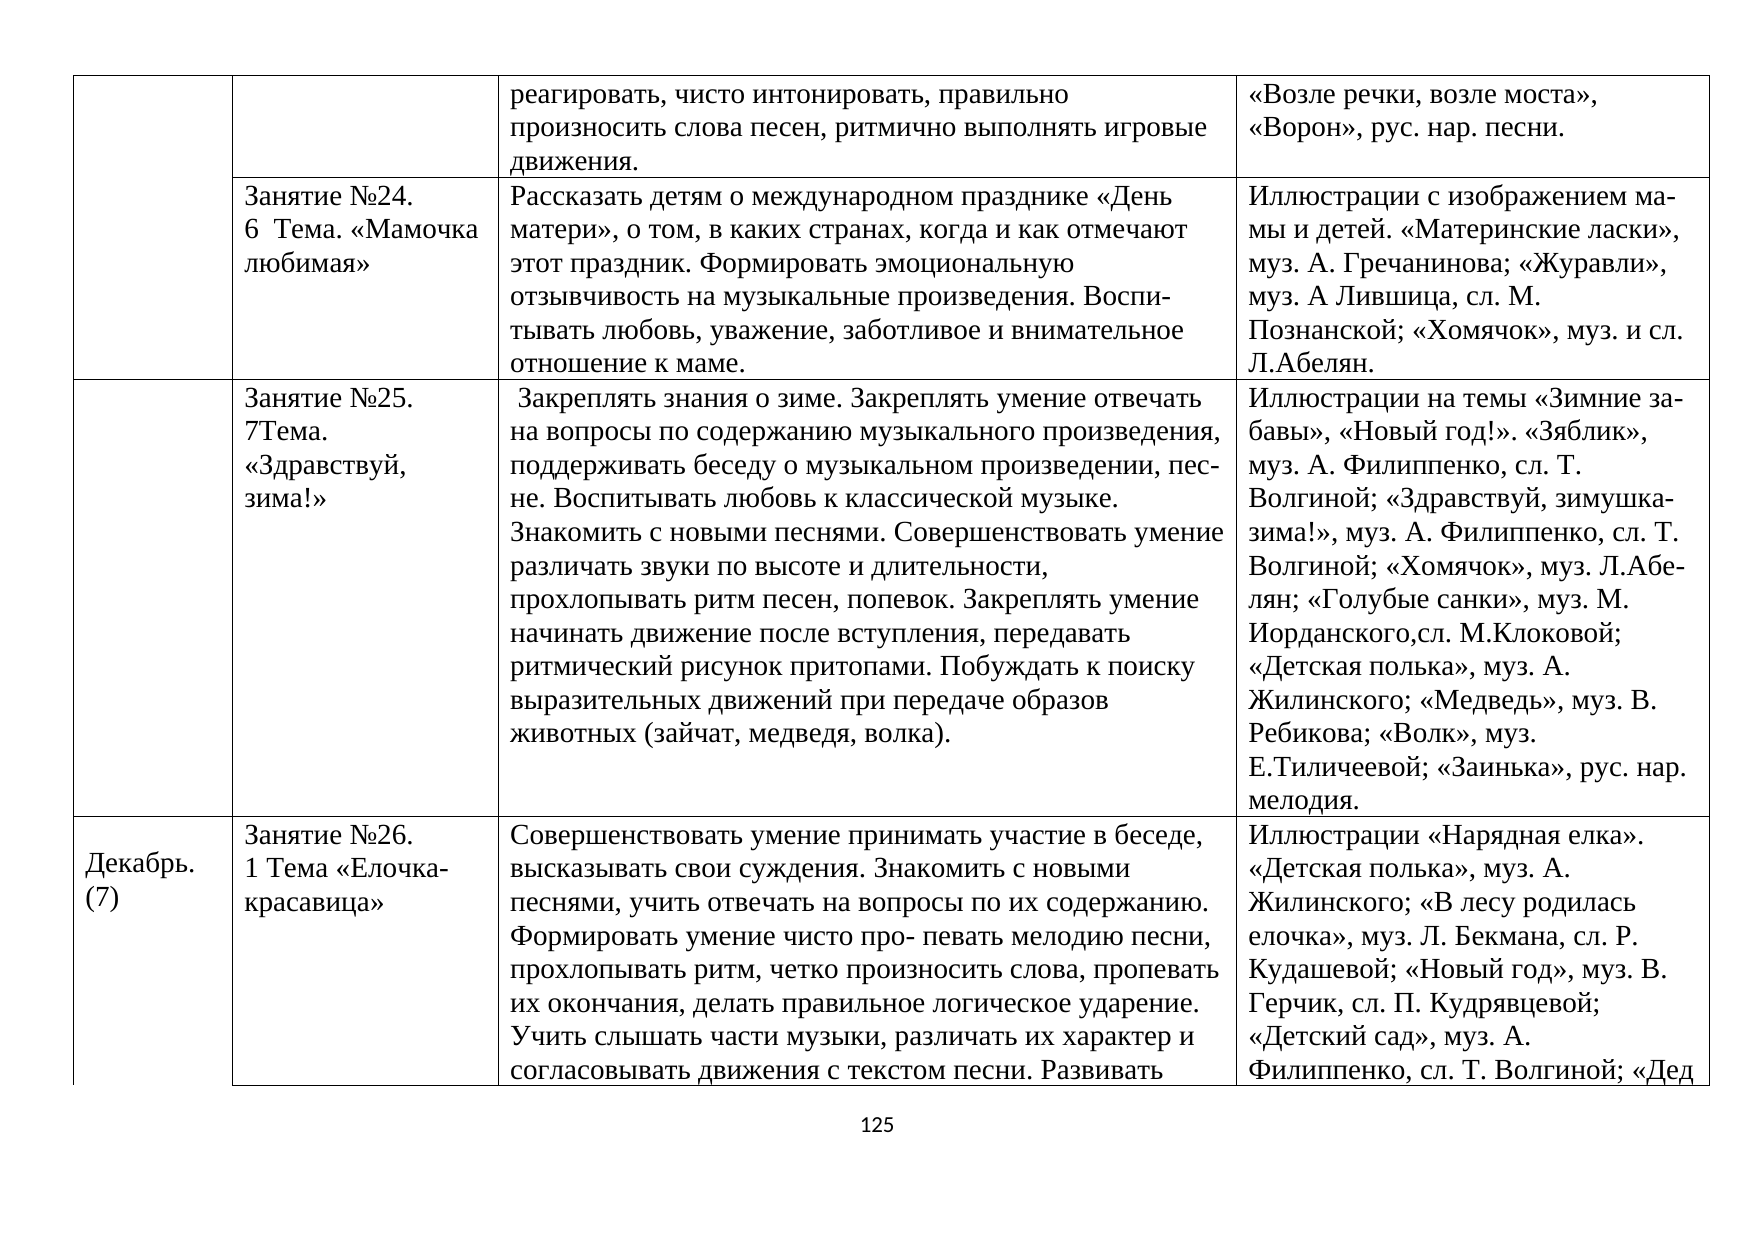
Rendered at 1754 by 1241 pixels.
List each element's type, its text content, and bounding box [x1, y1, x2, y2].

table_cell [499, 76, 1236, 177]
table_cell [1237, 817, 1709, 1085]
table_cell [499, 817, 1236, 1085]
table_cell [233, 817, 498, 1085]
table_cell Занятие №24. 6 Тема. «Мамочка любимая» [233, 178, 498, 379]
table_cell Иллюстрации с изображением мамы и детей. «Материнские ласки», муз. А. Гречанинова; «Журавли», муз. А Лившица, сл. М. Познанской; «Хомячок», муз. и сл. Л.Абелян. [1237, 178, 1709, 379]
table_cell Рассказать детям о международном празднике «День матери», о том, в каких странах, когда и как отмечают этот праздник. Формировать эмоциональную отзывчивость на музыкальные произведения. Воспитывать любовь, уважение, заботливое и внимательное отношение к маме. [499, 178, 1236, 379]
table_cell Иллюстрации на темы «Зимние забавы», «Новый год!». «Зяблик», муз. А. Филиппенко, сл. Т. Волгиной; «Здравствуй, зимушка-зима!», муз. А. Филиппенко, сл. Т. Волгиной; «Хомячок», муз. Л.Абелян; «Голубые санки», муз. М. Иорданского,сл. М.Клоковой; «Детская полька», муз. А. Жилинского; «Медведь», муз. В. Ребикова; «Волк», муз. Е.Тиличеевой; «Заинька», рус. нар. мелодия. [1237, 380, 1709, 816]
table_cell [74, 380, 232, 816]
table_cell Декабрь. (7) [74, 817, 232, 1085]
table_cell Занятие №25. 7Тема. «Здравствуй, зима!» [233, 380, 498, 816]
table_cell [233, 76, 498, 177]
table_cell Закреплять знания о зиме. Закреплять умение отвечать на вопросы по содержанию музыкального произведения, поддерживать беседу о музыкальном произведении, песне. Воспитывать любовь к классической музыке. Знакомить с новыми песнями. Совершенствовать умение различать звуки по высоте и длительности, прохлопывать ритм песен, попевок. Закреплять умение начинать движение после вступления, передавать ритмический рисунок притопами. Побуждать к поиску выразительных движений при передаче образов животных (зайчат, медведя, волка). [499, 380, 1236, 816]
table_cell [1237, 76, 1709, 177]
